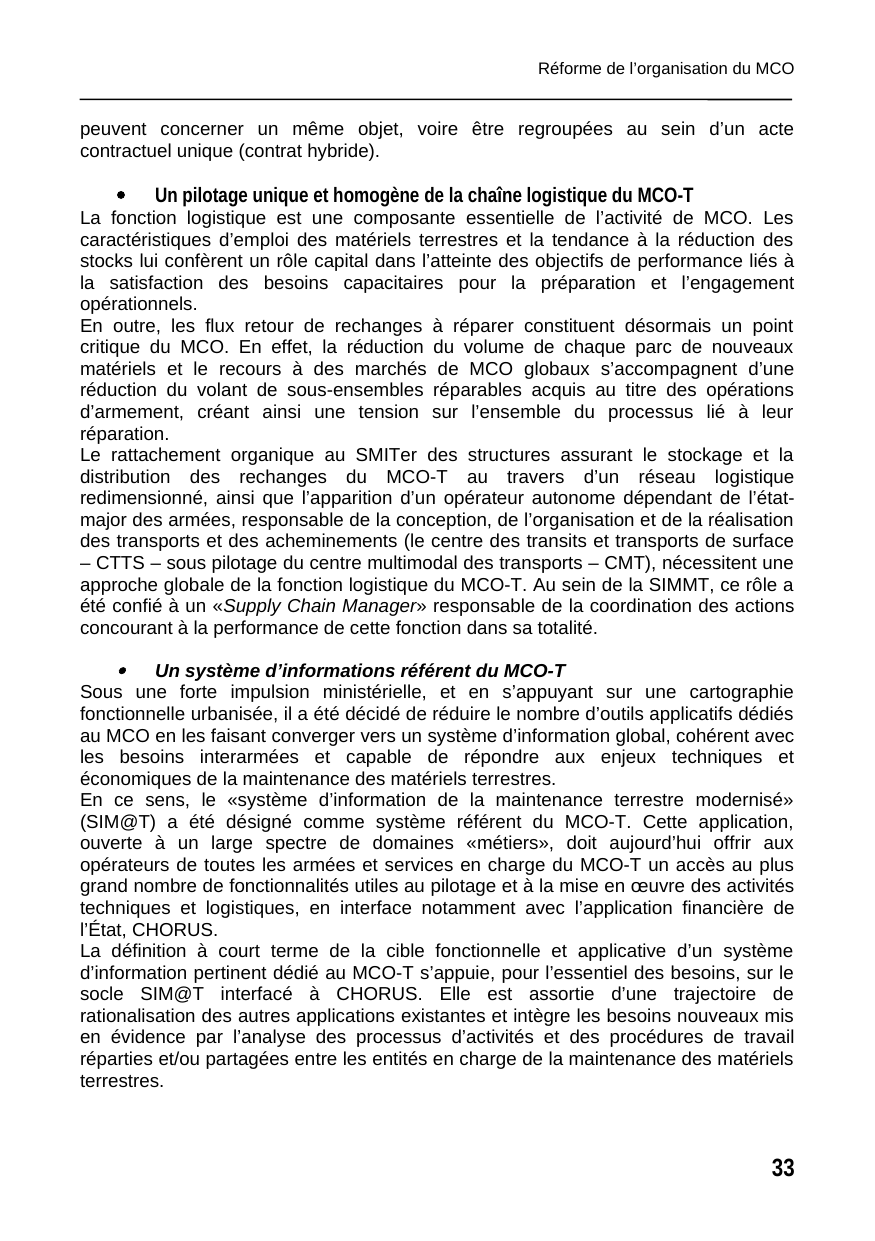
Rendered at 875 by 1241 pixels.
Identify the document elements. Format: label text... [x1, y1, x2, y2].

text La fonction logistique est une composante essentielle de l’activité de MCO. Les caractéristiques d’emploi des matériels terrestres et la tendance à la réduction des stocks lui confèrent un rôle capital dans l’atteinte des objectifs de performance liés à la satisfaction des besoins capacitaires pour la préparation et l’engagement opérationnels. [80, 207, 794, 314]
text En outre, les flux retour de rechanges à réparer constituent désormais un point critique du MCO. En effet, la réduction du volume de chaque parc de nouveaux matériels et le recours à des marchés de MCO globaux s’accompagnent d’une réduction du volant de sous-ensembles réparables acquis au titre des opérations d’armement, créant ainsi une tension sur l’ensemble du processus lié à leur réparation. [80, 314, 794, 444]
text Le rattachement organique au SMITer des structures assurant le stockage et la distribution des rechanges du MCO-T au travers d’un réseau logistique redimensionné, ainsi que l’apparition d’un opérateur autonome dépendant de l’état-major des armées, responsable de la conception, de l’organisation et de la réalisation des transports et des acheminements (le centre des transits et transports de surface ‒ CTTS ‒ sous pilotage du centre multimodal des transports ‒ CMT), nécessitent une approche globale de la fonction logistique du MCO-T. Au sein de la SIMMT, ce rôle a été confié à un «Supply Chain Manager» responsable de la coordination des actions concourant à la performance de cette fonction dans sa totalité. [80, 444, 794, 638]
text En ce sens, le «système d’information de la maintenance terrestre modernisé» (SIM@T) a été désigné comme système référent du MCO-T. Cette application, ouverte à un large spectre de domaines «métiers», doit aujourd’hui offrir aux opérateurs de toutes les armées et services en charge du MCO-T un accès au plus grand nombre de fonctionnalités utiles au pilotage et à la mise en œuvre des activités techniques et logistiques, en interface notamment avec l’application financière de l’État, CHORUS. [80, 789, 794, 940]
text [80, 118, 794, 161]
text La définition à court terme de la cible fonctionnelle et applicative d’un système d’information pertinent dédié au MCO-T s’appuie, pour l’essentiel des besoins, sur le socle SIM@T interfacé à CHORUS. Elle est assortie d’une trajectoire de rationalisation des autres applications existantes et intègre les besoins nouveaux mis en évidence par l’analyse des processus d’activités et des procédures de travail réparties et/ou partagées entre les entités en charge de la maintenance des matériels terrestres. [80, 940, 794, 1091]
list Un système d’informations référent du MCO-T [117, 659, 794, 681]
subtitle Un pilotage unique et homogène de la chaîne logistique du MCO-T [80, 183, 794, 207]
text Sous une forte impulsion ministérielle, et en s’appuyant sur une cartographie fonctionnelle urbanisée, il a été décidé de réduire le nombre d’outils applicatifs dédiés au MCO en les faisant converger vers un système d’information global, cohérent avec les besoins interarmées et capable de répondre aux enjeux techniques et économiques de la maintenance des matériels terrestres. [80, 681, 794, 789]
